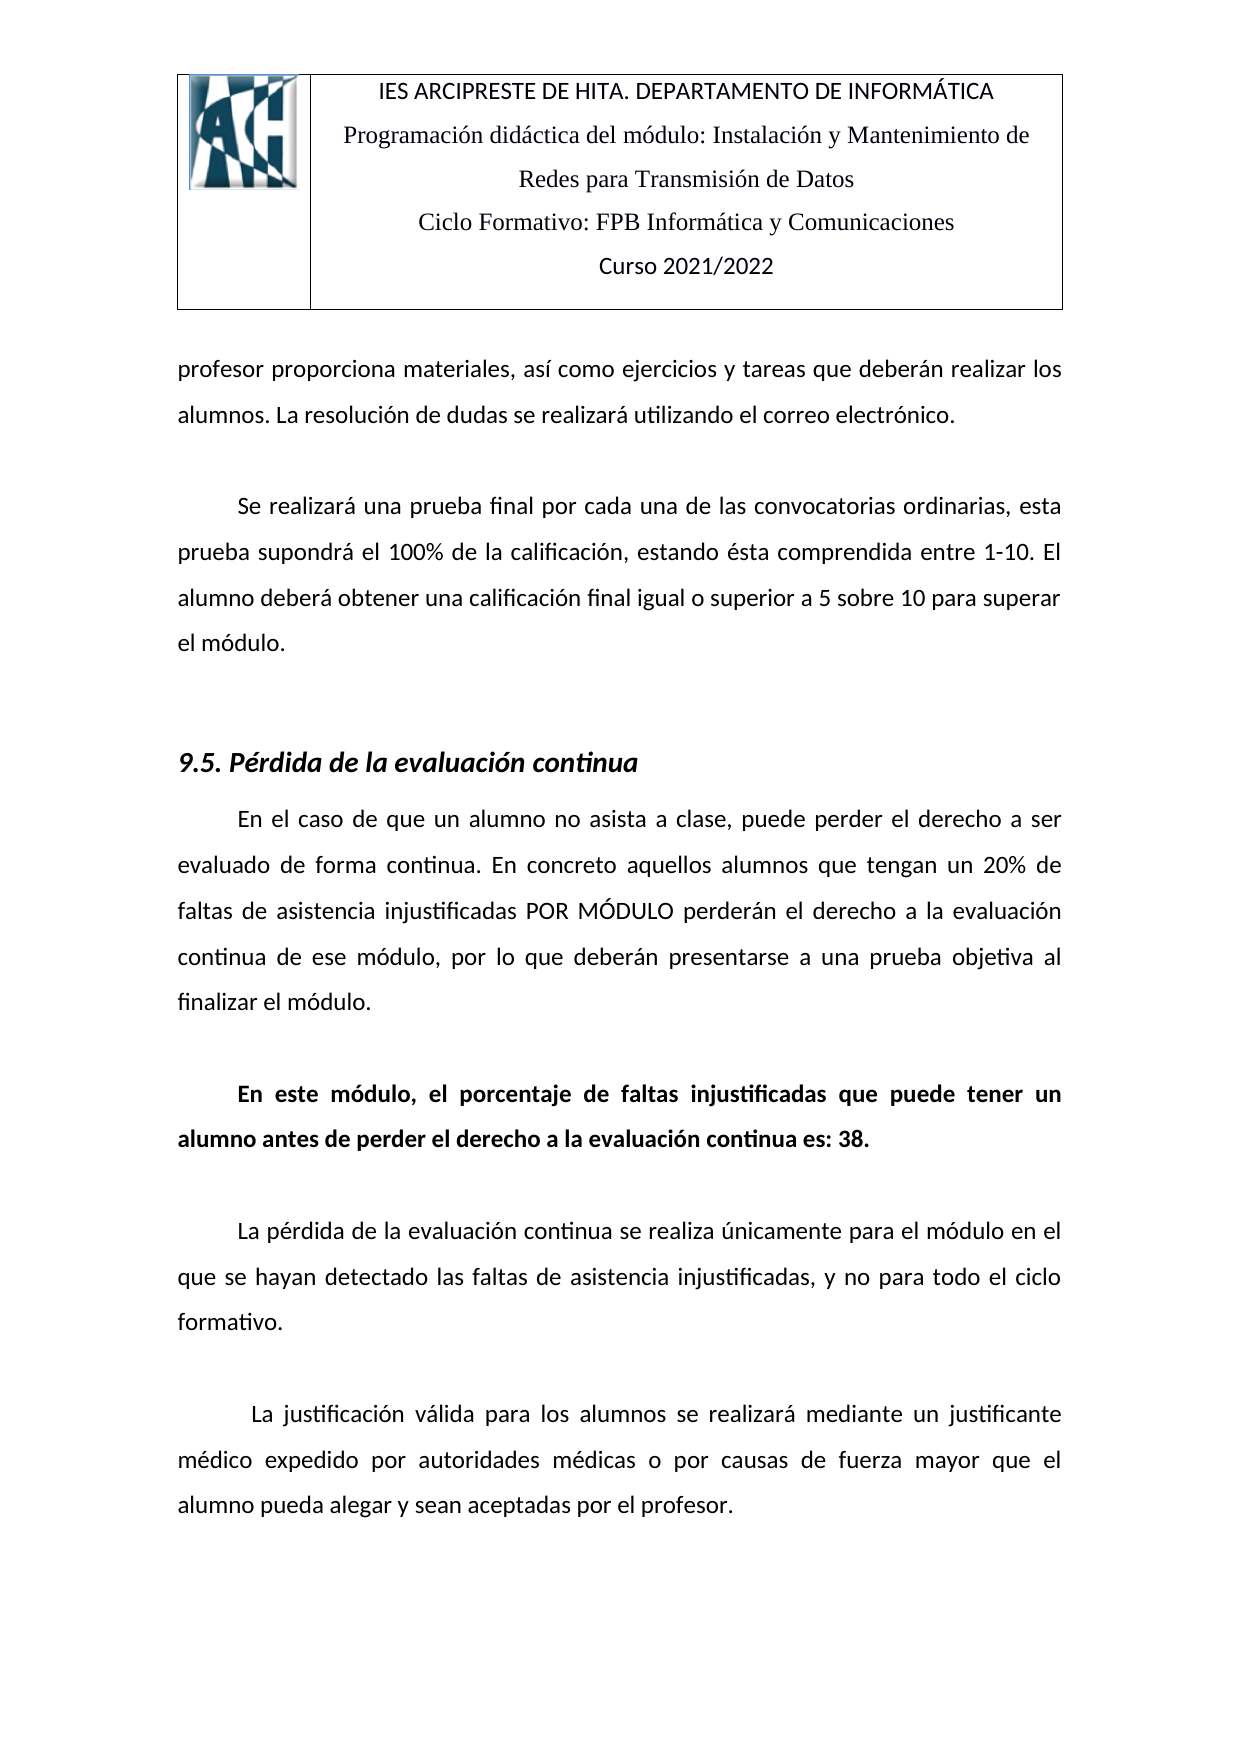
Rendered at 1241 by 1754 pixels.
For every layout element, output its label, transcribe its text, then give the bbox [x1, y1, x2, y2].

text La justificación válida para los alumnos se realizará mediante un justificante médico expedido por autoridades médicas o por causas de fuerza mayor que el alumno pueda alegar y sean aceptadas por el profesor. [177, 1398, 1063, 1520]
text En este módulo, el porcentaje de faltas injustificadas que puede tener un alumno antes de perder el derecho a la evaluación continua es: 38. [177, 1078, 1063, 1154]
picture [187, 74, 300, 190]
text En el caso de que un alumno no asista a clase, puede perder el derecho a ser evaluado de forma continua. En concreto aquellos alumnos que tengan un 20% de faltas de asistencia injustificadas POR MÓDULO perderán el derecho a la evaluación continua de ese módulo, por lo que deberán presentarse a una prueba objetiva al finalizar el módulo. [177, 803, 1063, 1017]
text La pérdida de la evaluación continua se realiza únicamente para el módulo en el que se hayan detectado las faltas de asistencia injustificadas, y no para todo el ciclo formativo. [177, 1215, 1063, 1337]
text 9.5. Pérdida de la evaluación continua [177, 744, 1063, 779]
text Se realizará una prueba final por cada una de las convocatorias ordinarias, esta prueba supondrá el 100% de la calificación, estando ésta comprendida entre 1-10. El alumno deberá obtener una calificación final igual o superior a 5 sobre 10 para superar el módulo. [177, 490, 1063, 658]
